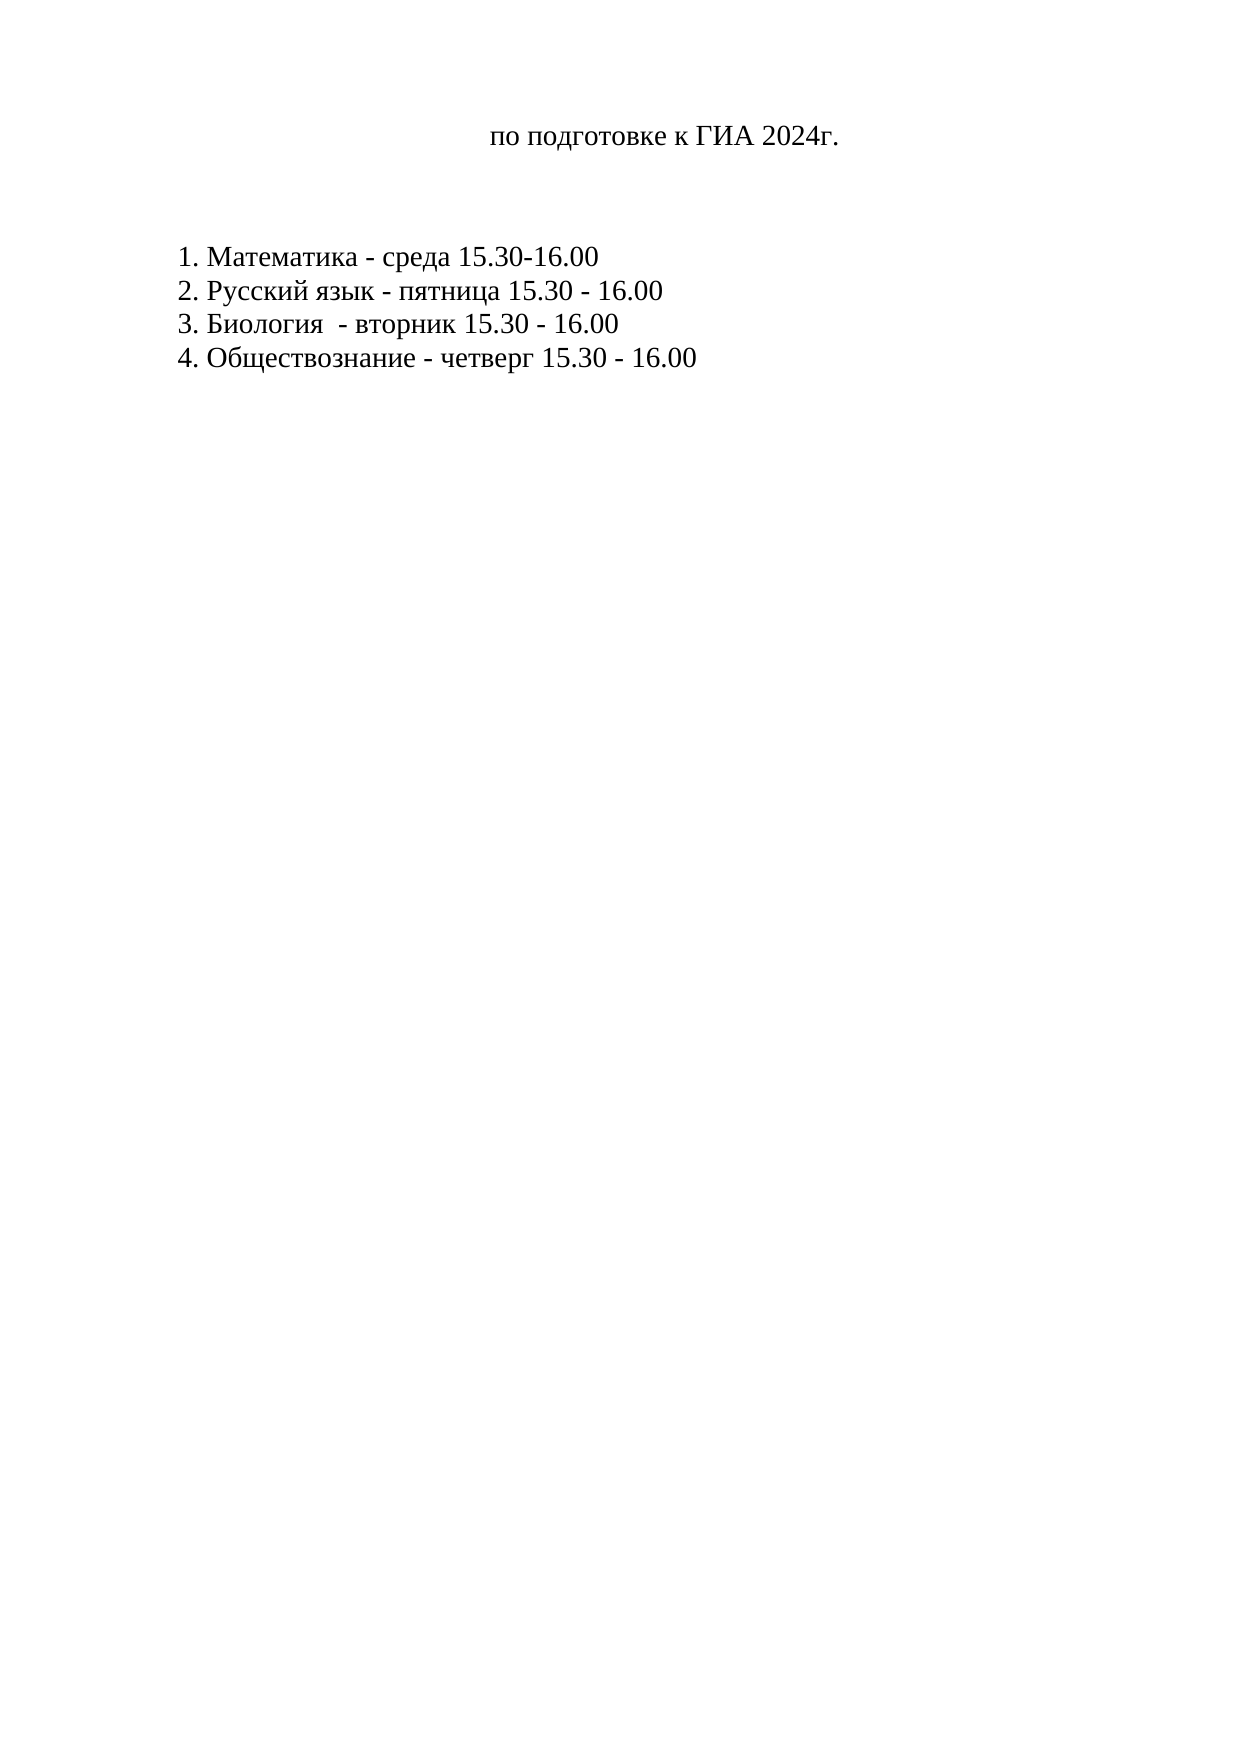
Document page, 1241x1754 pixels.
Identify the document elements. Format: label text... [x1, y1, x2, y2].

text 1. Математика - среда 15.30-16.00 [177, 239, 1152, 273]
text 2. Русский язык - пятница 15.30 - 16.00 [177, 273, 1152, 307]
text 4. Обществознание - четверг 15.30 - 16.00 [177, 340, 1152, 374]
text по подготовке к ГИА 2024г. [177, 118, 1152, 152]
text 3. Биология - вторник 15.30 - 16.00 [177, 307, 1152, 340]
